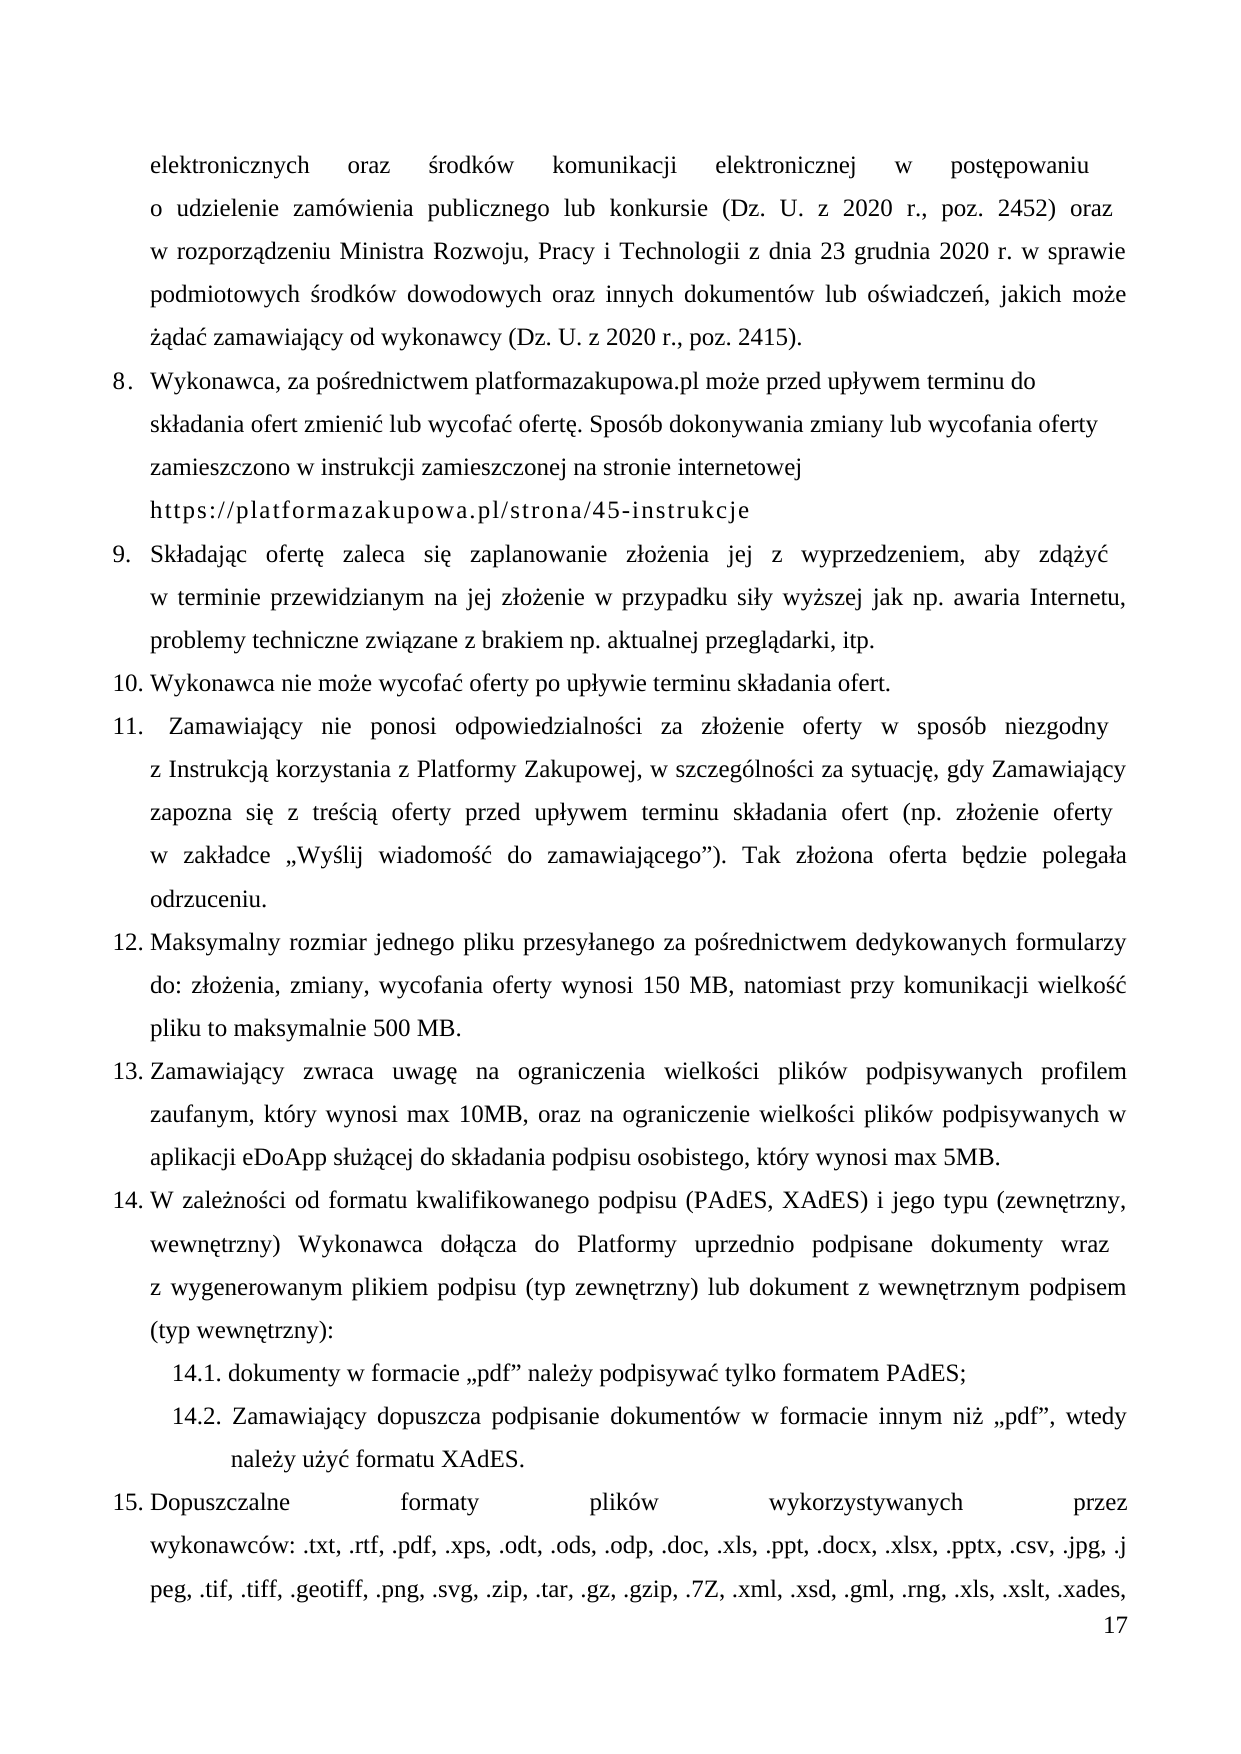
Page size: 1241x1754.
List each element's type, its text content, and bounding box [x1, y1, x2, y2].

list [112, 150, 1128, 351]
list Zamawiający zwraca uwagę na ograniczenia wielkości plików podpisywanych profilem zaufanym, który wynosi max 10MB, oraz na ograniczenie wielkości plików podpisywanych w aplikacji eDoApp służącej do składania podpisu osobistego, który wynosi max 5MB. [112, 1056, 1128, 1171]
list W zależności od formatu kwalifikowanego podpisu (PAdES, XAdES) i jego typu (zewnętrzny, wewnętrzny) Wykonawca dołącza do Platformy uprzednio podpisane dokumenty wraz z wygenerowanym plikiem podpisu (typ zewnętrzny) lub dokument z wewnętrznym podpisem (typ wewnętrzny): [112, 1186, 1128, 1344]
text 14.2. Zamawiający dopuszcza podpisanie dokumentów w formacie innym niż „pdf”, wtedy należy użyć formatu XAdES. [172, 1401, 1128, 1473]
text 14.1. dokumenty w formacie „pdf” należy podpisywać tylko formatem PAdES; [172, 1358, 1128, 1387]
list Wykonawca, za pośrednictwem platformazakupowa.pl może przed upływem terminu do składania ofert zmienić lub wycofać ofertę. Sposób dokonywania zmiany lub wycofania oferty zamieszczono w instrukcji zamieszczonej na stronie internetowej https://platformazakupowa.pl/strona/45-instrukcje [112, 366, 1128, 524]
list Składając ofertę zaleca się zaplanowanie złożenia jej z wyprzedzeniem, aby zdążyć w terminie przewidzianym na jej złożenie w przypadku siły wyższej jak np. awaria Internetu, problemy techniczne związane z brakiem np. aktualnej przeglądarki, itp. [112, 539, 1128, 654]
list Maksymalny rozmiar jednego pliku przesyłanego za pośrednictwem dedykowanych formularzy do: złożenia, zmiany, wycofania oferty wynosi 150 MB, natomiast przy komunikacji wielkość pliku to maksymalnie 500 MB. [112, 927, 1128, 1042]
list Zamawiający nie ponosi odpowiedzialności za złożenie oferty w sposób niezgodny z Instrukcją korzystania z Platformy Zakupowej, w szczególności za sytuację, gdy Zamawiający zapozna się z treścią oferty przed upływem terminu składania ofert (np. złożenie oferty w zakładce „Wyślij wiadomość do zamawiającego”). Tak złożona oferta będzie polegała odrzuceniu. [112, 711, 1128, 912]
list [112, 1487, 1128, 1602]
list Wykonawca nie może wycofać oferty po upływie terminu składania ofert. [112, 668, 1128, 697]
